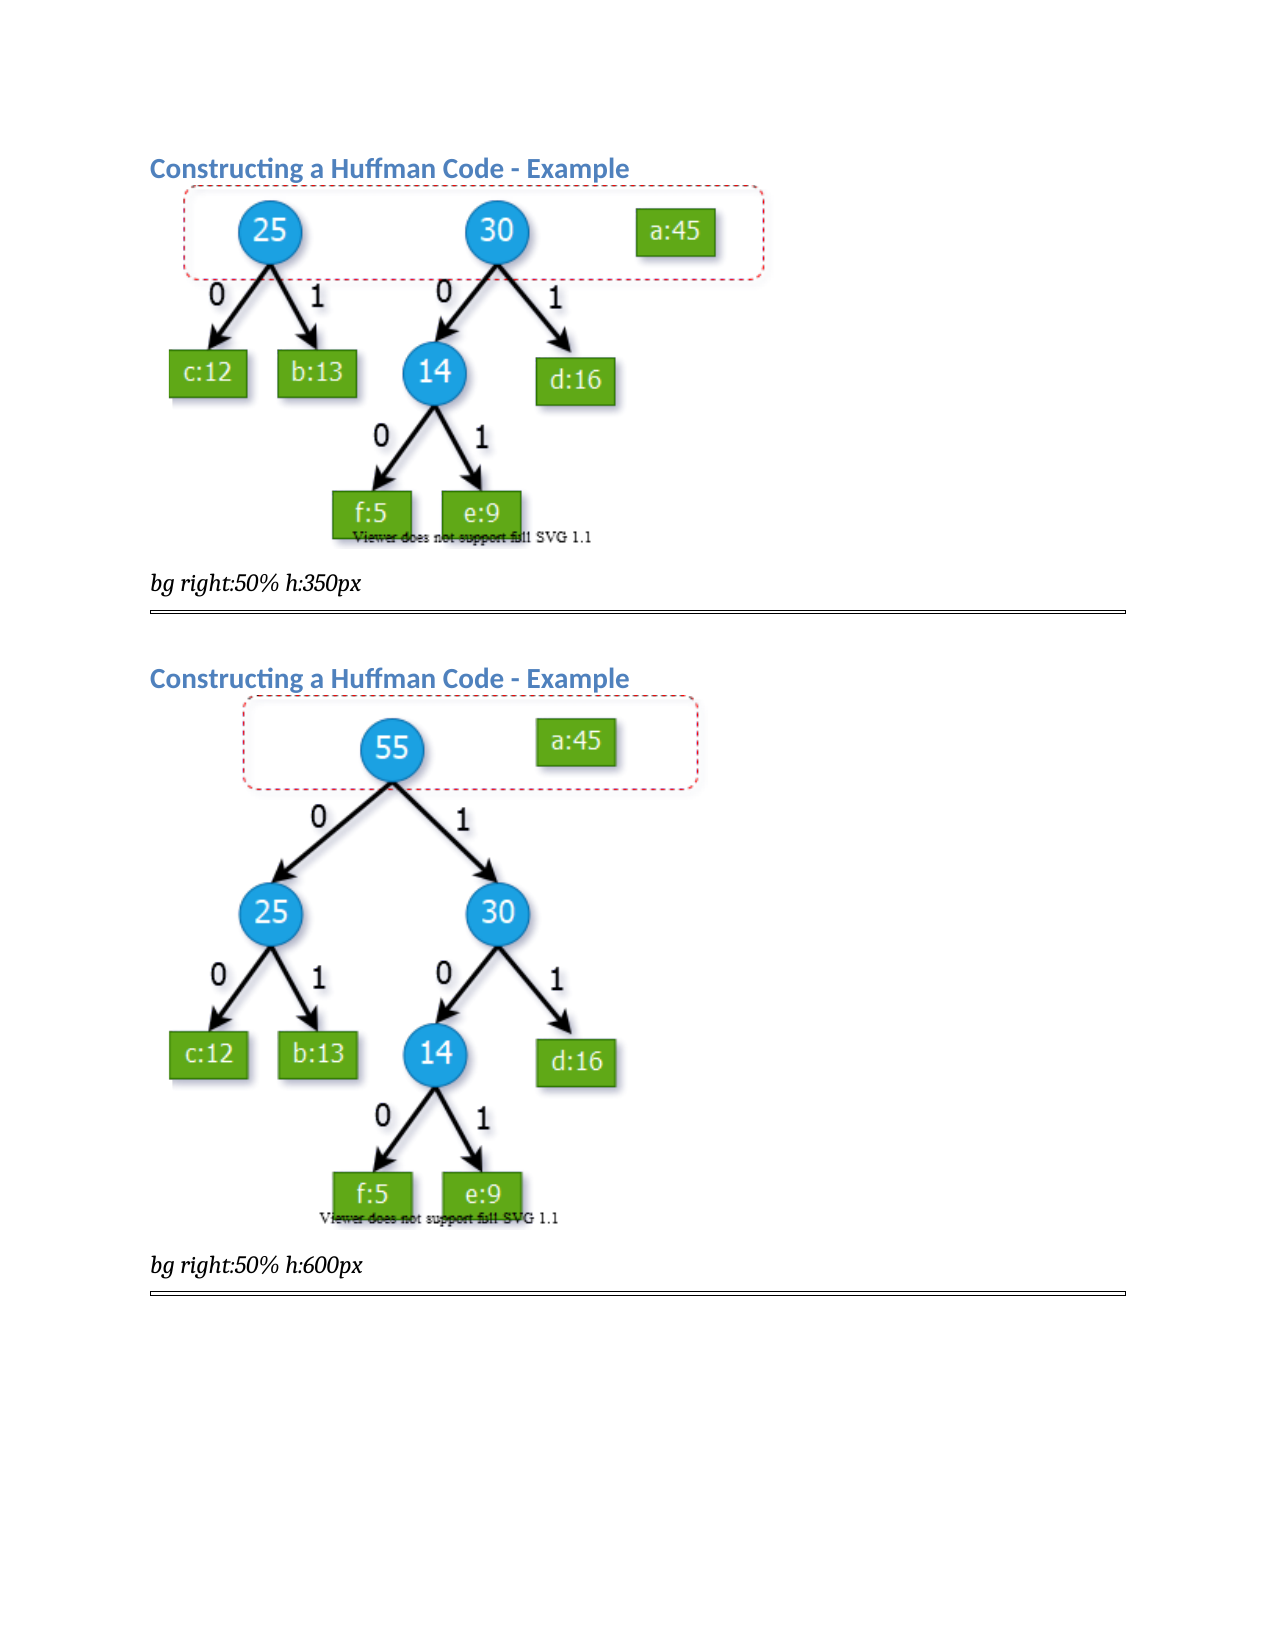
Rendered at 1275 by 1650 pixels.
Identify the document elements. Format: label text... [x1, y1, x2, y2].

text bg right:50% h:600px [150, 1251, 1125, 1279]
text bg right:50% h:350px [150, 569, 1125, 598]
subtitle Constructing a Huffman Code - Example [150, 150, 1125, 186]
subtitle Constructing a Huffman Code - Example [150, 660, 1125, 695]
picture [168, 185, 774, 549]
picture [168, 695, 708, 1230]
